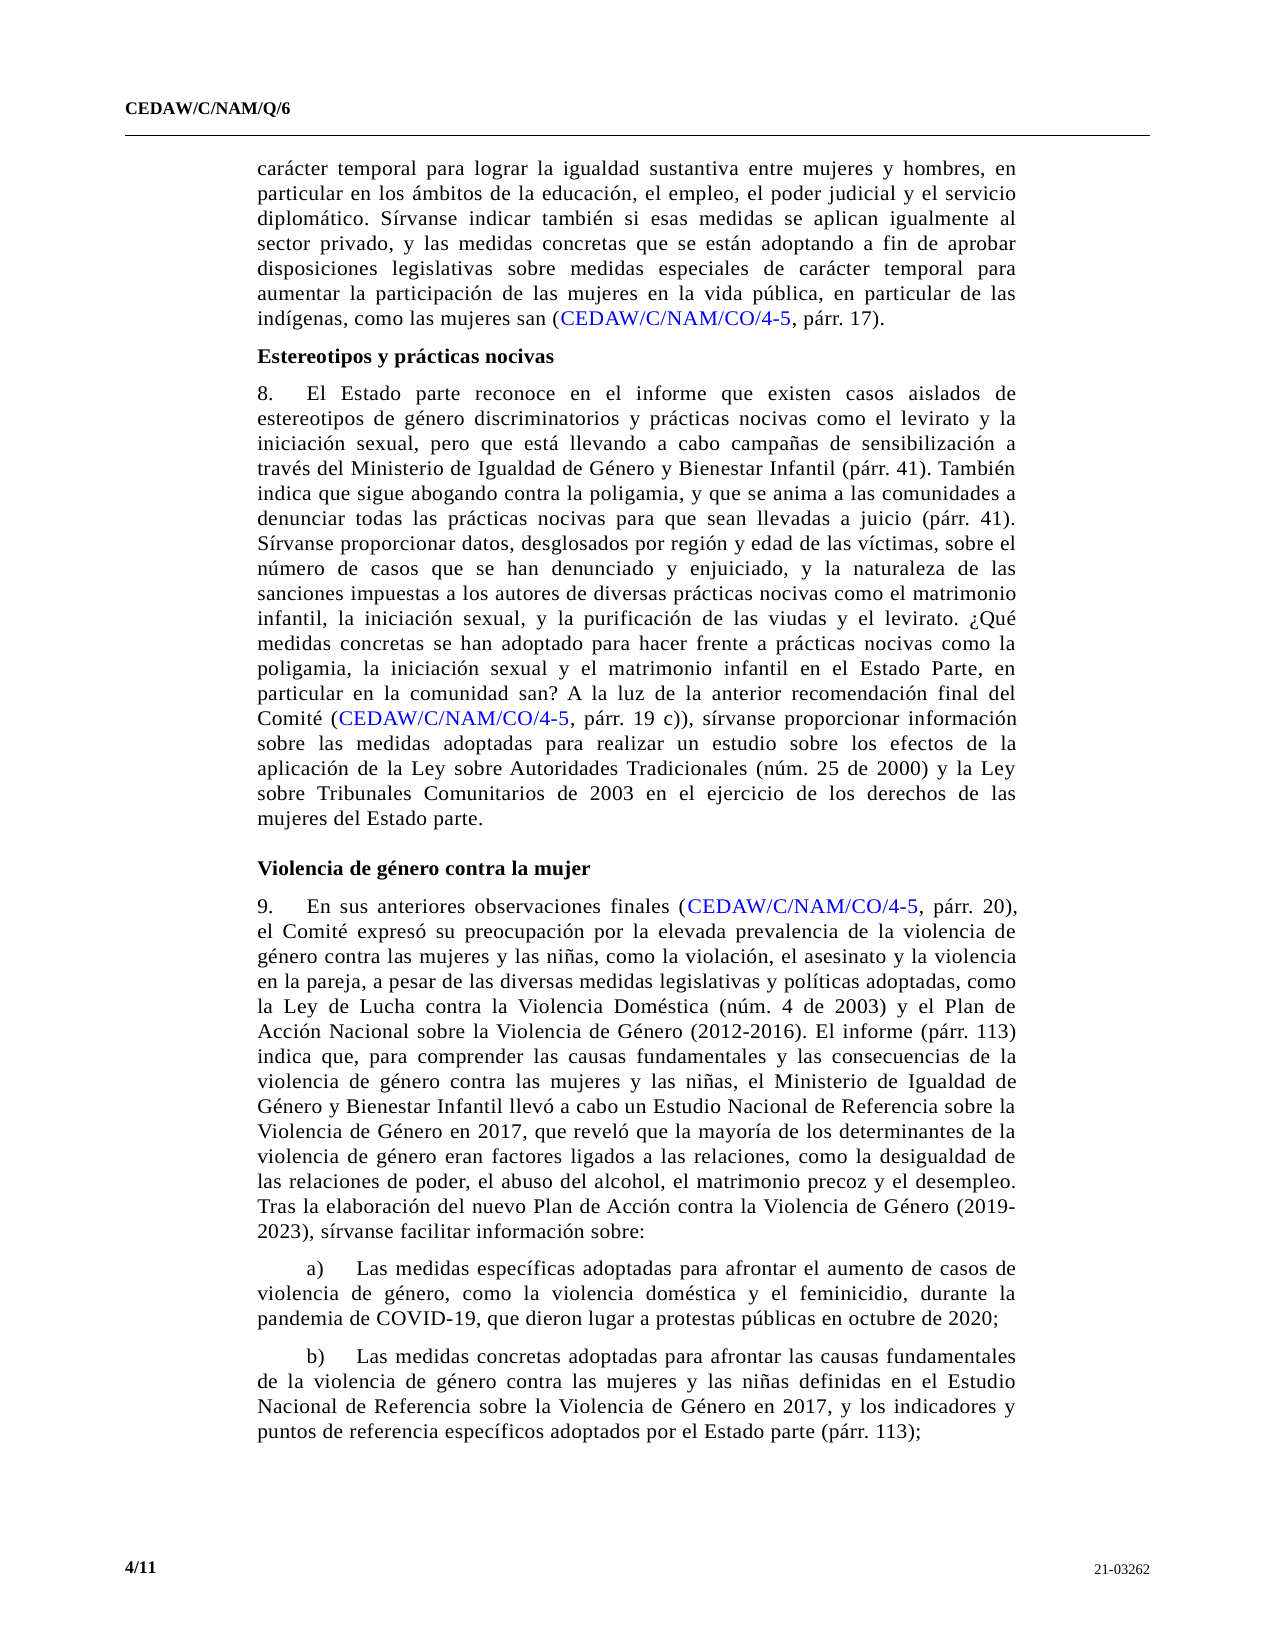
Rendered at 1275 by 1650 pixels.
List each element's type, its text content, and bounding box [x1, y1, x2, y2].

text b) Las medidas concretas adoptadas para afrontar las causas fundamentales de la violencia de género contra las mujeres y las niñas definidas en el Estudio Nacional de Referencia sobre la Violencia de Género en 2017, y los indicadores y puntos de referencia específicos adoptados por el Estado parte (párr. 113); [257, 1343, 1018, 1443]
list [257, 156, 1018, 331]
text Estereotipos y prácticas nocivas [125, 343, 1019, 368]
list El Estado parte reconoce en el informe que existen casos aislados de estereotipos de género discriminatorios y prácticas nocivas como el levirato y la iniciación sexual, pero que está llevando a cabo campañas de sensibilización a través del Ministerio de Igualdad de Género y Bienestar Infantil (párr. 41). También indica que sigue abogando contra la poligamia, y que se anima a las comunidades a denunciar todas las prácticas nocivas para que sean llevadas a juicio (párr. 41). Sírvanse proporcionar datos, desglosados por región y edad de las víctimas, sobre el número de casos que se han denunciado y enjuiciado, y la naturaleza de las sanciones impuestas a los autores de diversas prácticas nocivas como el matrimonio infantil, la iniciación sexual, y la purificación de las viudas y el levirato. ¿Qué medidas concretas se han adoptado para hacer frente a prácticas nocivas como la poligamia, la iniciación sexual y el matrimonio infantil en el Estado Parte, en particular en la comunidad san? A la luz de la anterior recomendación final del Comité (CEDAW/C/NAM/CO/4-5, párr. 19 c)), sírvanse proporcionar información sobre las medidas adoptadas para realizar un estudio sobre los efectos de la aplicación de la Ley sobre Autoridades Tradicionales (núm. 25 de 2000) y la Ley sobre Tribunales Comunitarios de 2003 en el ejercicio de los derechos de las mujeres del Estado parte. [257, 381, 1018, 831]
list En sus anteriores observaciones finales (CEDAW/C/NAM/CO/4-5, párr. 20), el Comité expresó su preocupación por la elevada prevalencia de la violencia de género contra las mujeres y las niñas, como la violación, el asesinato y la violencia en la pareja, a pesar de las diversas medidas legislativas y políticas adoptadas, como la Ley de Lucha contra la Violencia Doméstica (núm. 4 de 2003) y el Plan de Acción Nacional sobre la Violencia de Género (2012-2016). El informe (párr. 113) indica que, para comprender las causas fundamentales y las consecuencias de la violencia de género contra las mujeres y las niñas, el Ministerio de Igualdad de Género y Bienestar Infantil llevó a cabo un Estudio Nacional de Referencia sobre la Violencia de Género en 2017, que reveló que la mayoría de los determinantes de la violencia de género eran factores ligados a las relaciones, como la desigualdad de las relaciones de poder, el abuso del alcohol, el matrimonio precoz y el desempleo. Tras la elaboración del nuevo Plan de Acción contra la Violencia de Género (2019-2023), sírvanse facilitar información sobre: [257, 893, 1018, 1243]
text a) Las medidas específicas adoptadas para afrontar el aumento de casos de violencia de género, como la violencia doméstica y el feminicidio, durante la pandemia de COVID-19, que dieron lugar a protestas públicas en octubre de 2020; [257, 1256, 1018, 1331]
text Violencia de género contra la mujer [125, 856, 1019, 881]
